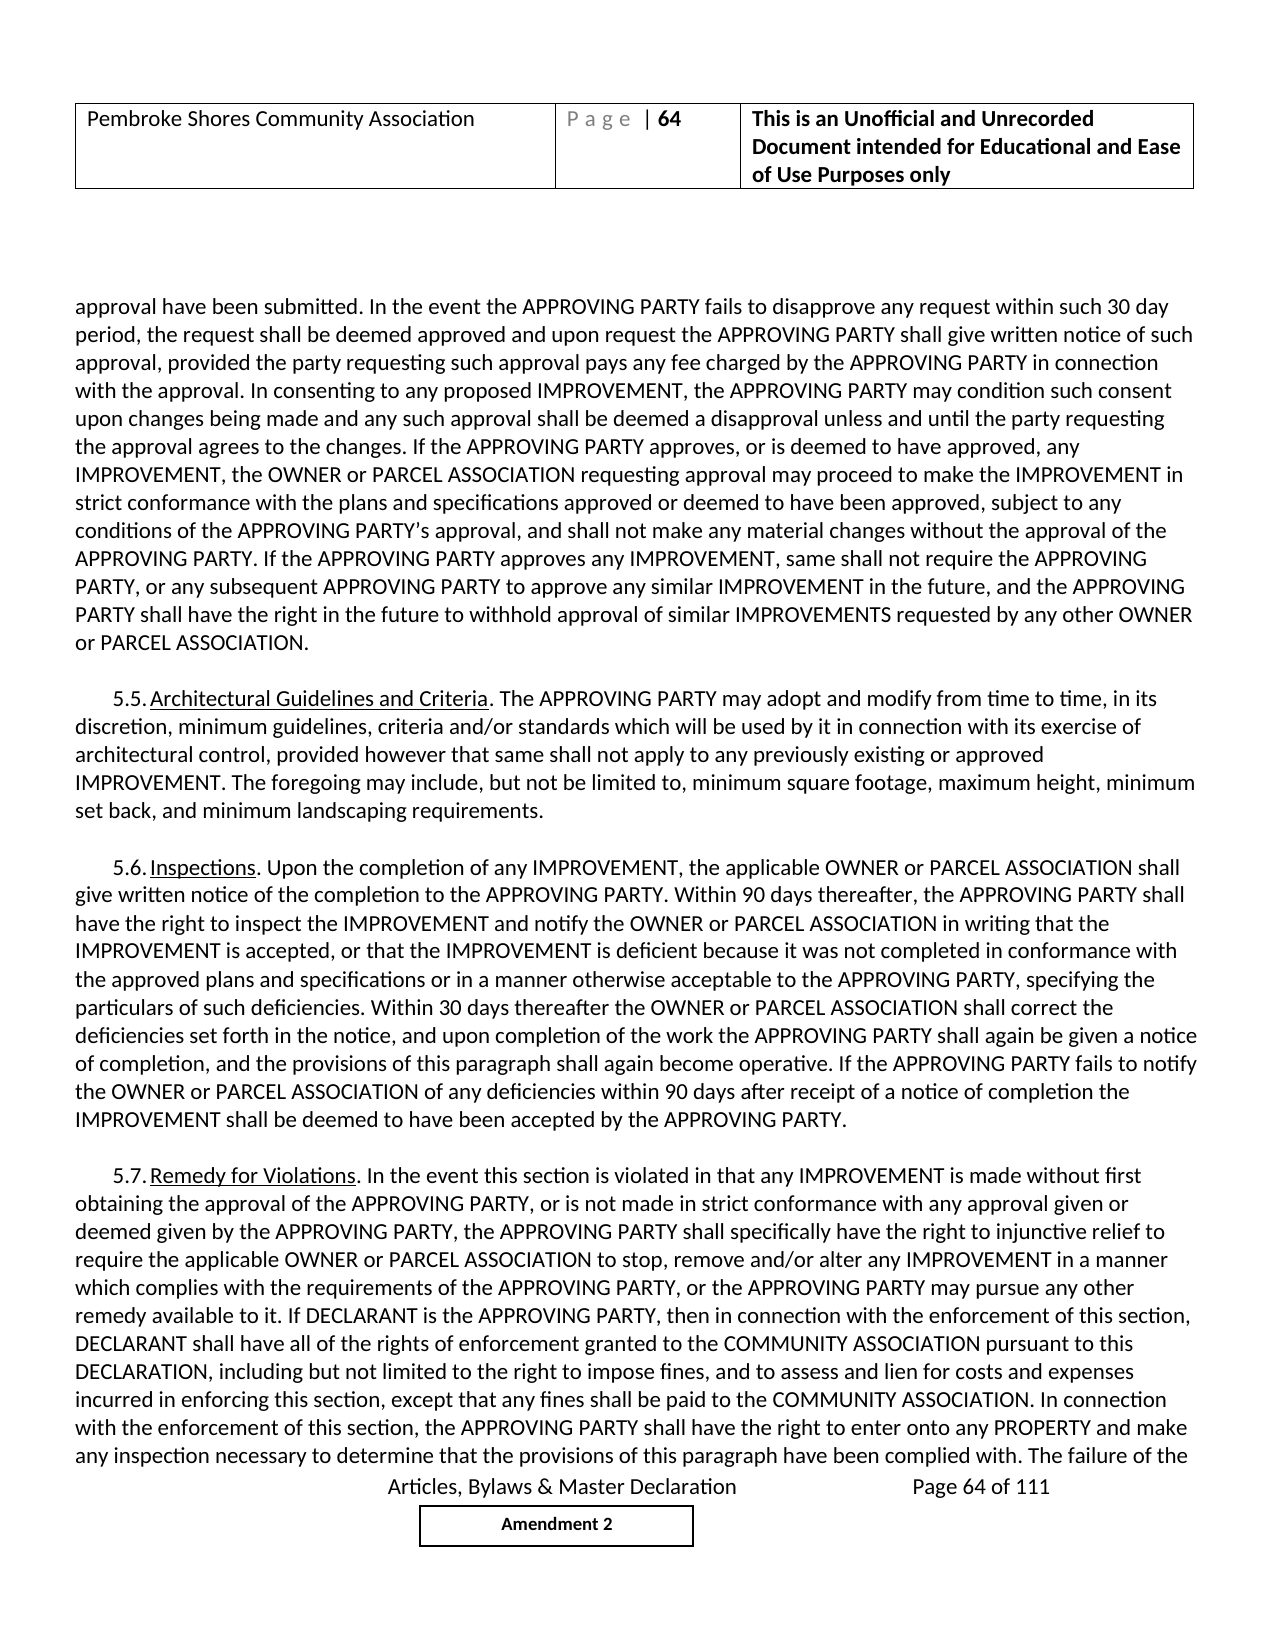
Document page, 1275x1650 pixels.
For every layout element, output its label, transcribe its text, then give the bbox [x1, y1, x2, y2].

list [75, 1161, 1200, 1469]
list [75, 292, 1200, 656]
list Inspections. Upon the completion of any IMPROVEMENT, the applicable OWNER or PARCEL ASSOCIATION shall give written notice of the completion to the APPROVING PARTY. Within 90 days thereafter, the APPROVING PARTY shall have the right to inspect the IMPROVEMENT and notify the OWNER or PARCEL ASSOCIATION in writing that the IMPROVEMENT is accepted, or that the IMPROVEMENT is deficient because it was not completed in conformance with the approved plans and specifications or in a manner otherwise acceptable to the APPROVING PARTY, specifying the particulars of such deficiencies. Within 30 days thereafter the OWNER or PARCEL ASSOCIATION shall correct the deficiencies set forth in the notice, and upon completion of the work the APPROVING PARTY shall again be given a notice of completion, and the provisions of this paragraph shall again become operative. If the APPROVING PARTY fails to notify the OWNER or PARCEL ASSOCIATION of any deficiencies within 90 days after receipt of a notice of completion the IMPROVEMENT shall be deemed to have been accepted by the APPROVING PARTY. [75, 853, 1200, 1133]
list Architectural Guidelines and Criteria. The APPROVING PARTY may adopt and modify from time to time, in its discretion, minimum guidelines, criteria and/or standards which will be used by it in connection with its exercise of architectural control, provided however that same shall not apply to any previously existing or approved IMPROVEMENT. The foregoing may include, but not be limited to, minimum square footage, maximum height, minimum set back, and minimum landscaping requirements. [75, 684, 1200, 824]
